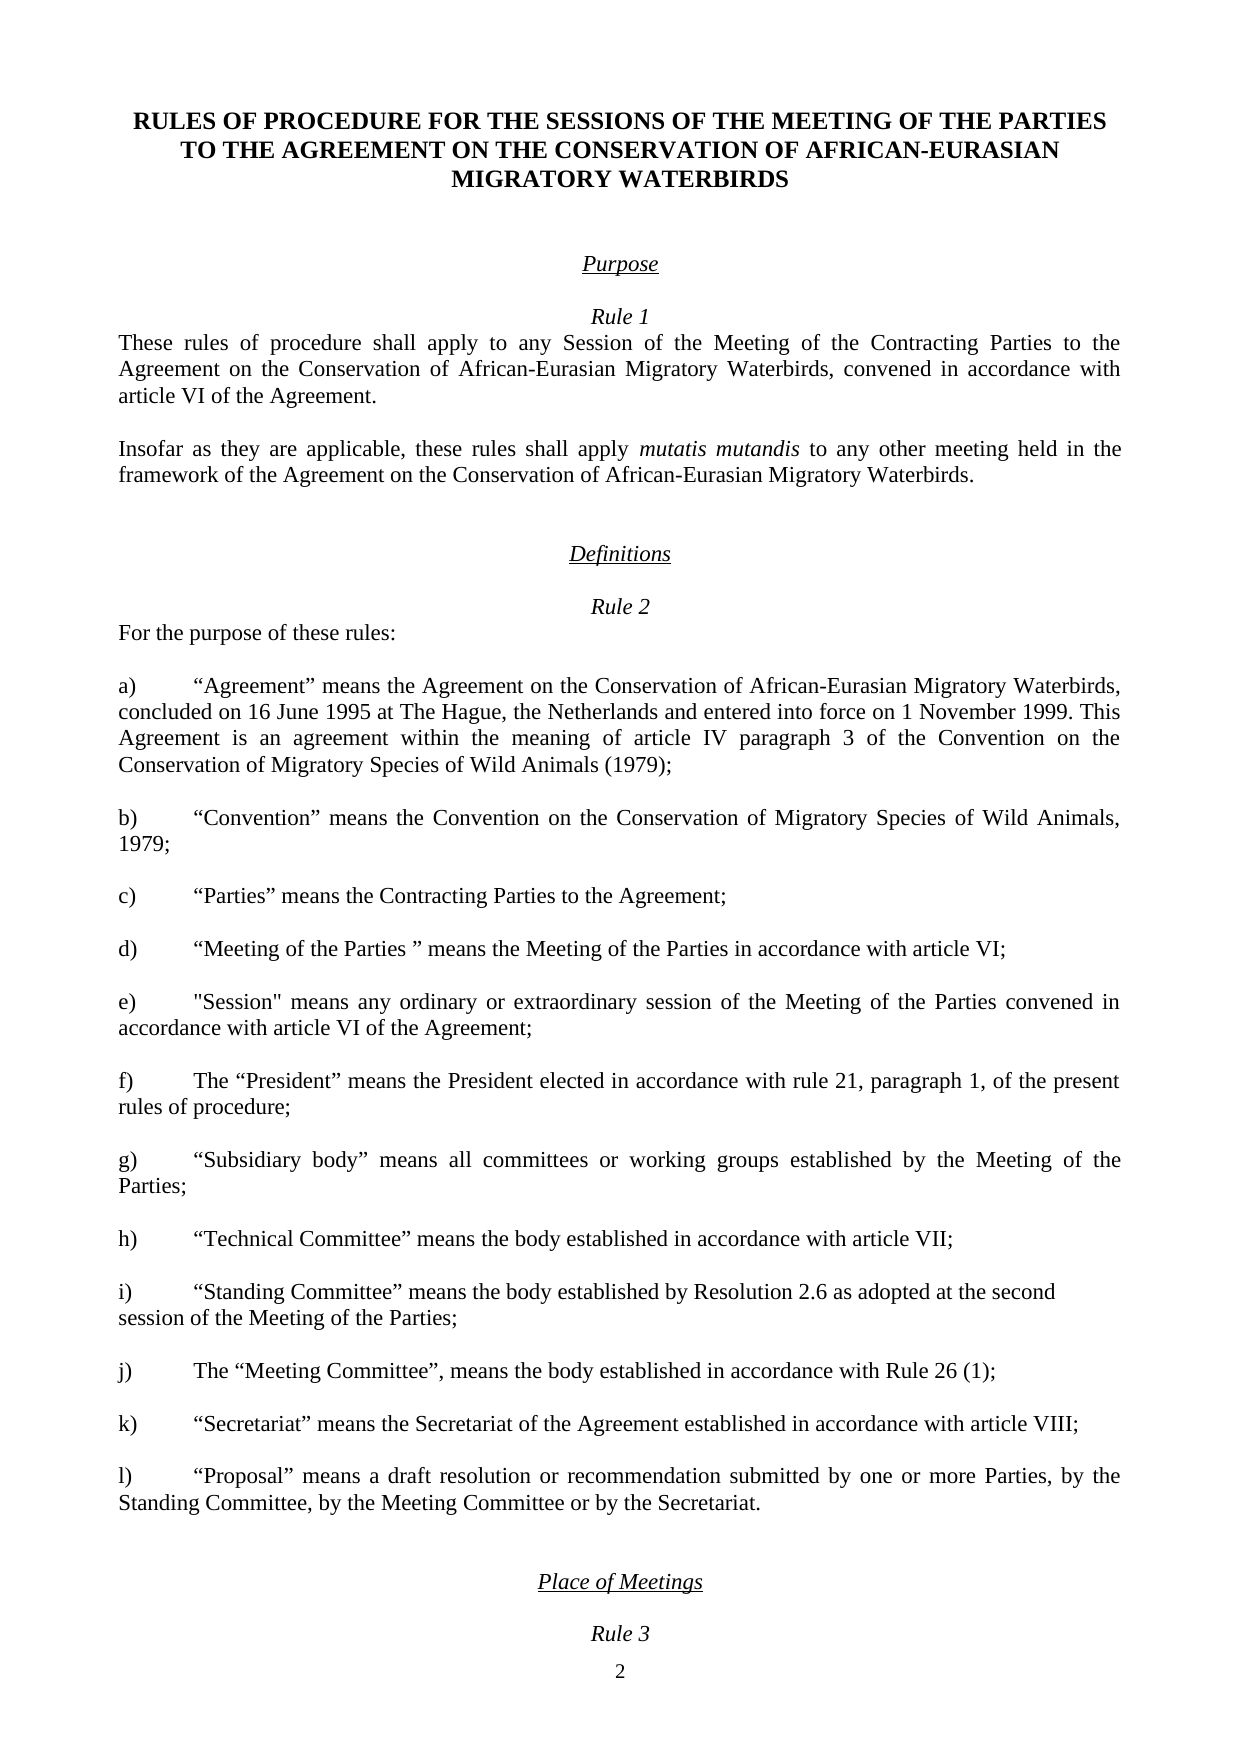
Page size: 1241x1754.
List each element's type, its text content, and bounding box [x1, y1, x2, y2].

list “Meeting of the Parties ” means the Meeting of the Parties in accordance with article VI; [118, 935, 1122, 962]
list “Standing Committee” means the body established by Resolution 2.6 as adopted at the second session of the Meeting of the Parties; [118, 1278, 1122, 1331]
list The “President” means the President elected in accordance with rule 21, paragraph 1, of the present rules of procedure; [118, 1067, 1122, 1120]
list “Secretariat” means the Secretariat of the Agreement established in accordance with article VIII; [118, 1410, 1122, 1436]
list “Technical Committee” means the body established in accordance with article VII; [118, 1225, 1122, 1252]
text Rule 3 [118, 1621, 1122, 1647]
list The “Meeting Committee”, means the body established in accordance with Rule 26 (1); [118, 1357, 1122, 1383]
text Rule 2 [118, 593, 1122, 619]
list “Subsidiary body” means all committees or working groups established by the Meeting of the Parties; [118, 1146, 1122, 1199]
text For the purpose of these rules: [118, 619, 1122, 645]
list "Session" means any ordinary or extraordinary session of the Meeting of the Parties convened in accordance with article VI of the Agreement; [118, 988, 1122, 1041]
list “Convention” means the Convention on the Conservation of Migratory Species of Wild Animals, 1979; [118, 803, 1122, 856]
list “Proposal” means a draft resolution or recommendation submitted by one or more Parties, by the Standing Committee, by the Meeting Committee or by the Secretariat. [118, 1462, 1122, 1515]
text Definitions [118, 540, 1122, 566]
text These rules of procedure shall apply to any Session of the Meeting of the Contracting Parties to the Agreement on the Conservation of African-Eurasian Migratory Waterbirds, convened in accordance with article VI of the Agreement. [118, 329, 1122, 408]
text Rule 1 [118, 303, 1122, 329]
list “Parties” means the Contracting Parties to the Agreement; [118, 883, 1122, 909]
list “Agreement” means the Agreement on the Conservation of African-Eurasian Migratory Waterbirds, concluded on 16 June 1995 at , the and entered into force on 1 November 1999. This Agreement is an agreement within the meaning of article IV paragraph 3 of the Convention on the Conservation of Migratory Species of Wild Animals (1979); [118, 672, 1122, 777]
text RULES OF PROCEDURE FOR THE SESSIONS OF THE MEETING OF THE PARTIES TO THE AGREEMENT ON THE CONSERVATION OF AFRICAN-EURASIAN MIGRATORY WATERBIRDS [118, 106, 1122, 193]
text Insofar as they are applicable, these rules shall apply mutatis mutandis to any other meeting held in the framework of the Agreement on the Conservation of African-Eurasian Migratory Waterbirds. [118, 434, 1122, 487]
text Place of Meetings [118, 1568, 1122, 1594]
text Purpose [118, 250, 1122, 276]
